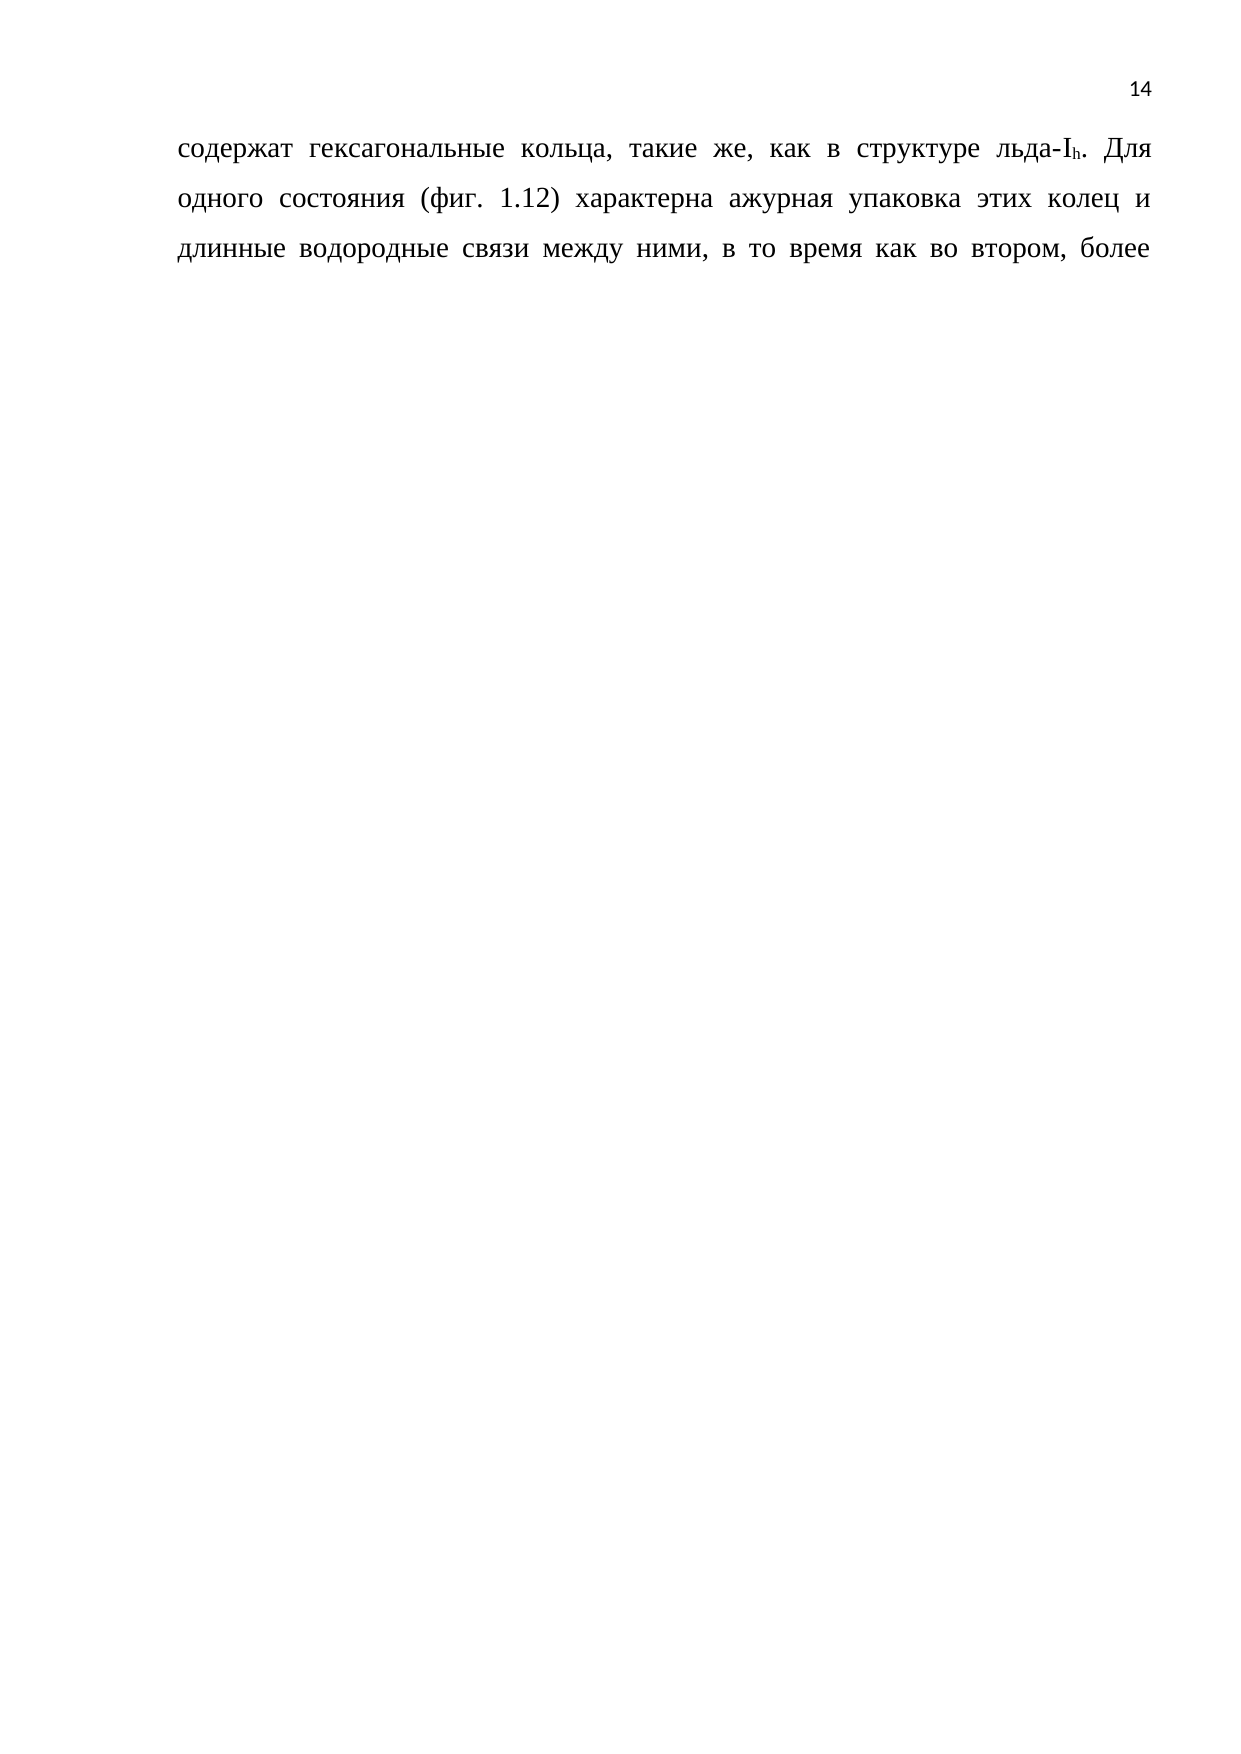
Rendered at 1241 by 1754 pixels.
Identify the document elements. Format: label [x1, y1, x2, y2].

text [177, 130, 1152, 264]
